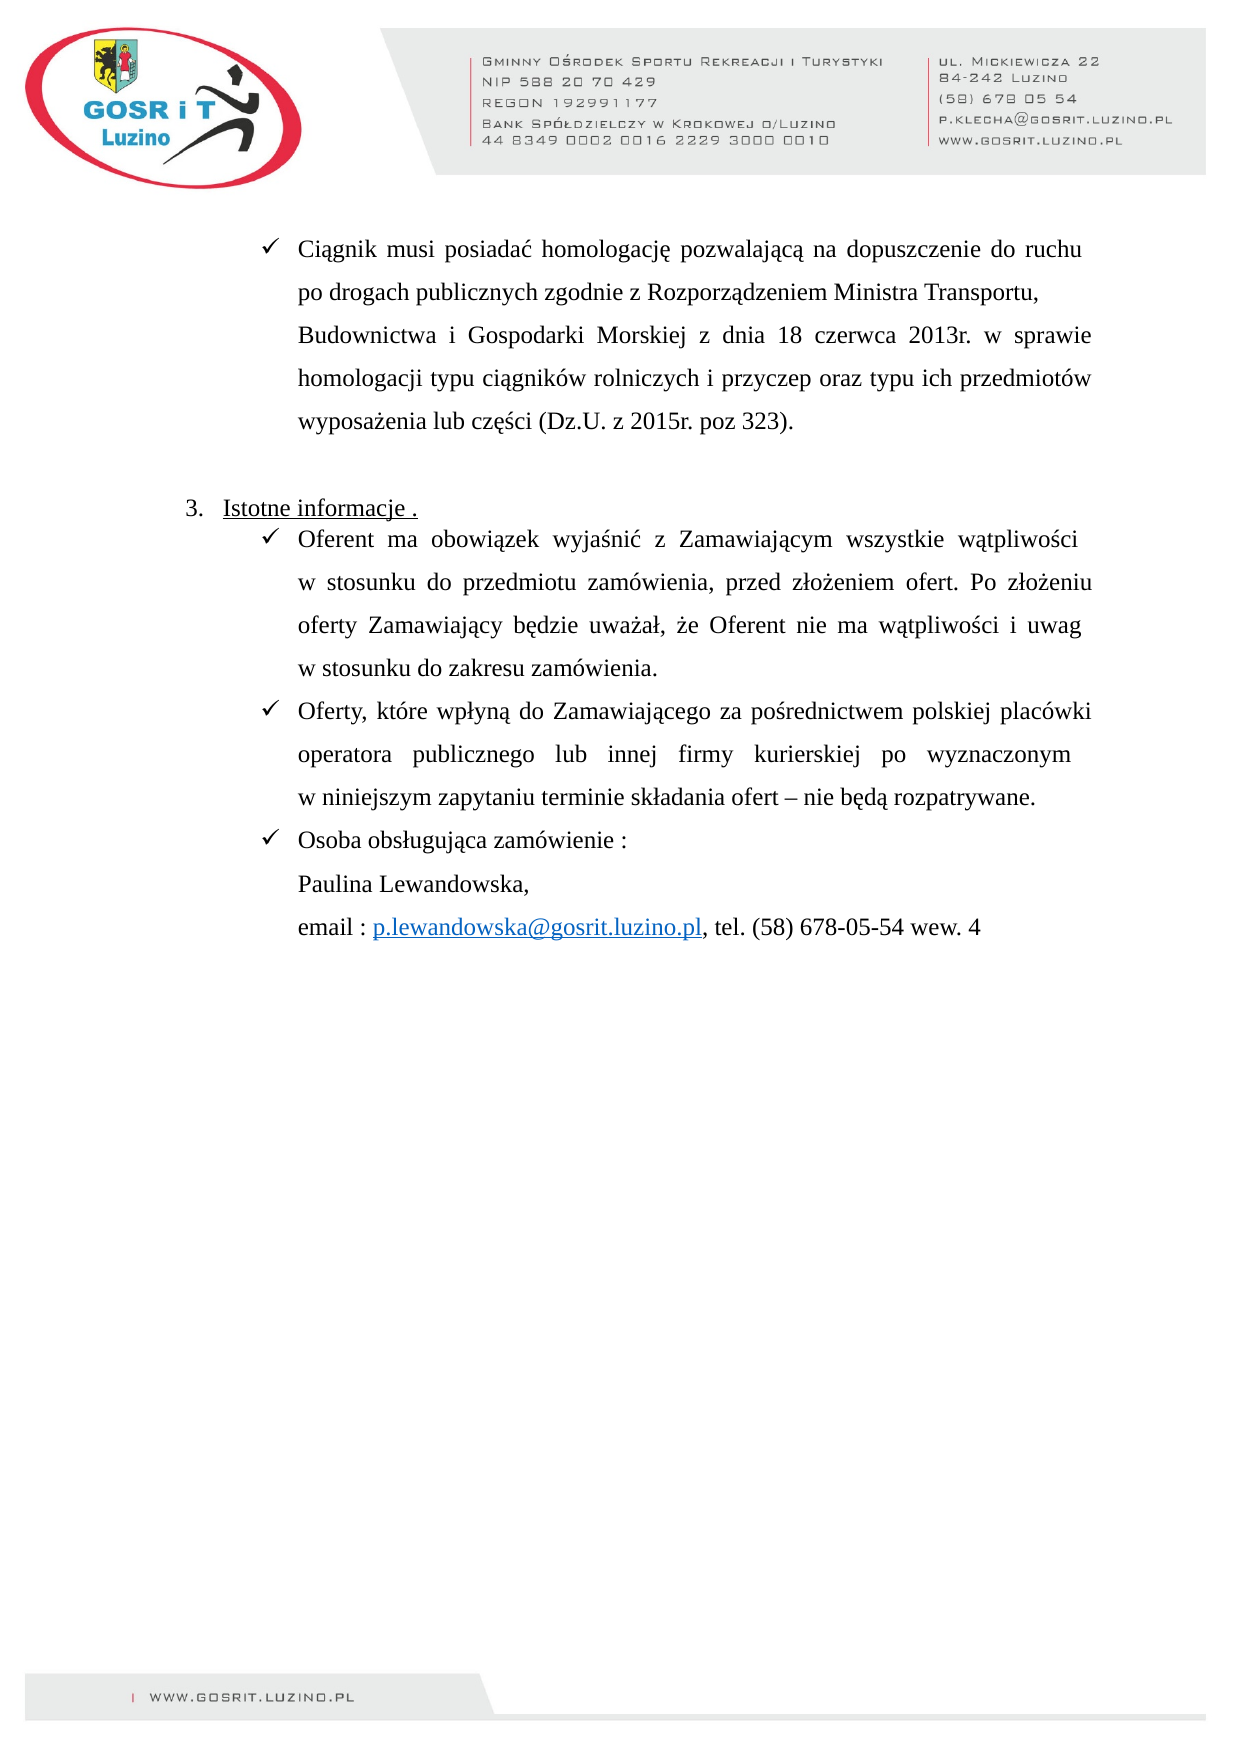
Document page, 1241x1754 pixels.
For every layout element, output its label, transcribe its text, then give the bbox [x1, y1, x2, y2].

list Oferty, które wpłyną do Zamawiającego za pośrednictwem polskiej placówki operatora publicznego lub innej firmy kurierskiej po wyznaczonym w niniejszym zapytaniu terminie składania ofert – nie będą rozpatrywane. [260, 696, 1093, 811]
list Budownictwa i Gospodarki Morskiej z dnia 18 czerwca 2013r. w sprawie homologacji typu ciągników rolniczych i przyczep oraz typu ich przedmiotów wyposażenia lub części (Dz.U. z 2015r. poz 323). [298, 320, 1093, 435]
list Istotne informacje . [185, 493, 1093, 521]
list Paulina Lewandowska, email : p.lewandowska@gosrit.luzino.pl, tel. (58) 678-05-54 wew. 4 [298, 869, 1093, 941]
list Ciągnik musi posiadać homologację pozwalającą na dopuszczenie do ruchu po drogach publicznych zgodnie z Rozporządzeniem Ministra Transportu, [260, 234, 1093, 306]
picture [0, 0, 1235, 1749]
list Oferent ma obowiązek wyjaśnić z Zamawiającym wszystkie wątpliwości w stosunku do przedmiotu zamówienia, przed złożeniem ofert. Po złożeniu oferty Zamawiający będzie uważał, że Oferent nie ma wątpliwości i uwag w stosunku do zakresu zamówienia. [260, 524, 1093, 682]
list Osoba obsługująca zamówienie : [260, 826, 1093, 854]
